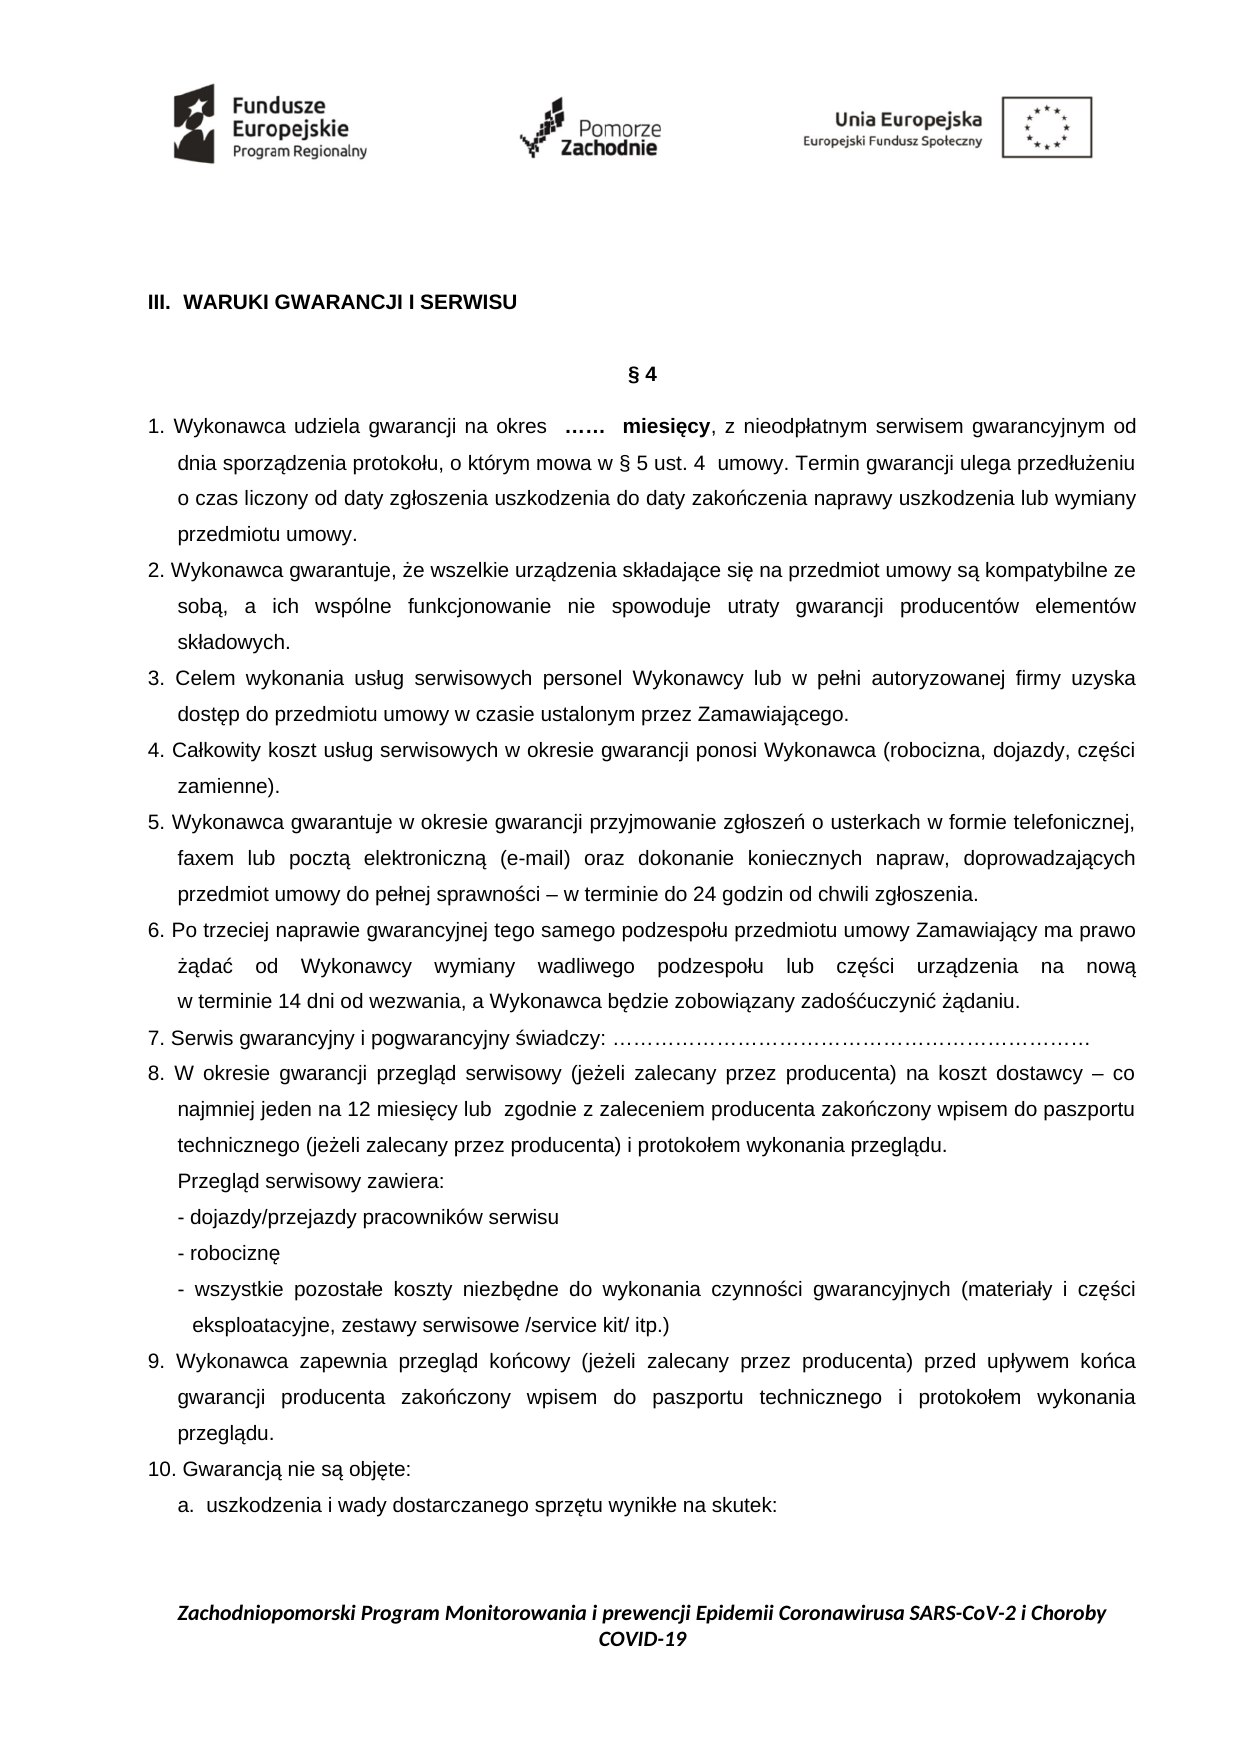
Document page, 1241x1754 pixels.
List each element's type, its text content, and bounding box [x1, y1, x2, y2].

text 4. Całkowity koszt usług serwisowych w okresie gwarancji ponosi Wykonawca (robocizna, dojazdy, części zamienne). [148, 738, 1137, 798]
text § 4 [148, 362, 1137, 386]
text - robociznę [177, 1241, 1137, 1265]
text 8. W okresie gwarancji przegląd serwisowy (jeżeli zalecany przez producenta) na koszt dostawcy – co najmniej jeden na 12 miesięcy lub zgodnie z zaleceniem producenta zakończony wpisem do paszportu technicznego (jeżeli zalecany przez producenta) i protokołem wykonania przeglądu. [148, 1061, 1137, 1157]
text 7. Serwis gwarancyjny i pogwarancyjny świadczy: …………………………………………………………… [148, 1025, 1137, 1049]
text - wszystkie pozostałe koszty niezbędne do wykonania czynności gwarancyjnych (materiały i części eksploatacyjne, zestawy serwisowe /service kit/ itp.) [177, 1277, 1137, 1337]
text 1. Wykonawca udziela gwarancji na okres …… miesięcy, z nieodpłatnym serwisem gwarancyjnym od dnia sporządzenia protokołu, o którym mowa w § 5 ust. 4 umowy. Termin gwarancji ulega przedłużeniu o czas liczony od daty zgłoszenia uszkodzenia do daty zakończenia naprawy uszkodzenia lub wymiany przedmiotu umowy. [148, 414, 1137, 546]
text 10. Gwarancją nie są objęte: [148, 1457, 1137, 1481]
list WARUKI GWARANCJI I SERWISU [148, 290, 1137, 314]
text Przegląd serwisowy zawiera: [148, 1169, 1137, 1193]
text a. uszkodzenia i wady dostarczanego sprzętu wynikłe na skutek: [177, 1492, 1137, 1516]
text 5. Wykonawca gwarantuje w okresie gwarancji przyjmowanie zgłoszeń o usterkach w formie telefonicznej, faxem lub pocztą elektroniczną (e-mail) oraz dokonanie koniecznych napraw, doprowadzających przedmiot umowy do pełnej sprawności – w terminie do 24 godzin od chwili zgłoszenia. [148, 810, 1137, 906]
text 2. Wykonawca gwarantuje, że wszelkie urządzenia składające się na przedmiot umowy są kompatybilne ze sobą, a ich wspólne funkcjonowanie nie spowoduje utraty gwarancji producentów elementów składowych. [148, 558, 1137, 654]
text 3. Celem wykonania usług serwisowych personel Wykonawcy lub w pełni autoryzowanej firmy uzyska dostęp do przedmiotu umowy w czasie ustalonym przez Zamawiającego. [148, 666, 1137, 726]
picture [147, 73, 1137, 185]
text 9. Wykonawca zapewnia przegląd końcowy (jeżeli zalecany przez producenta) przed upływem końca gwarancji producenta zakończony wpisem do paszportu technicznego i protokołem wykonania przeglądu. [148, 1349, 1137, 1444]
text 6. Po trzeciej naprawie gwarancyjnej tego samego podzespołu przedmiotu umowy Zamawiający ma prawo żądać od Wykonawcy wymiany wadliwego podzespołu lub części urządzenia na nową w terminie 14 dni od wezwania, a Wykonawca będzie zobowiązany zadośćuczynić żądaniu. [148, 917, 1137, 1013]
text - dojazdy/przejazdy pracowników serwisu [177, 1205, 1137, 1229]
